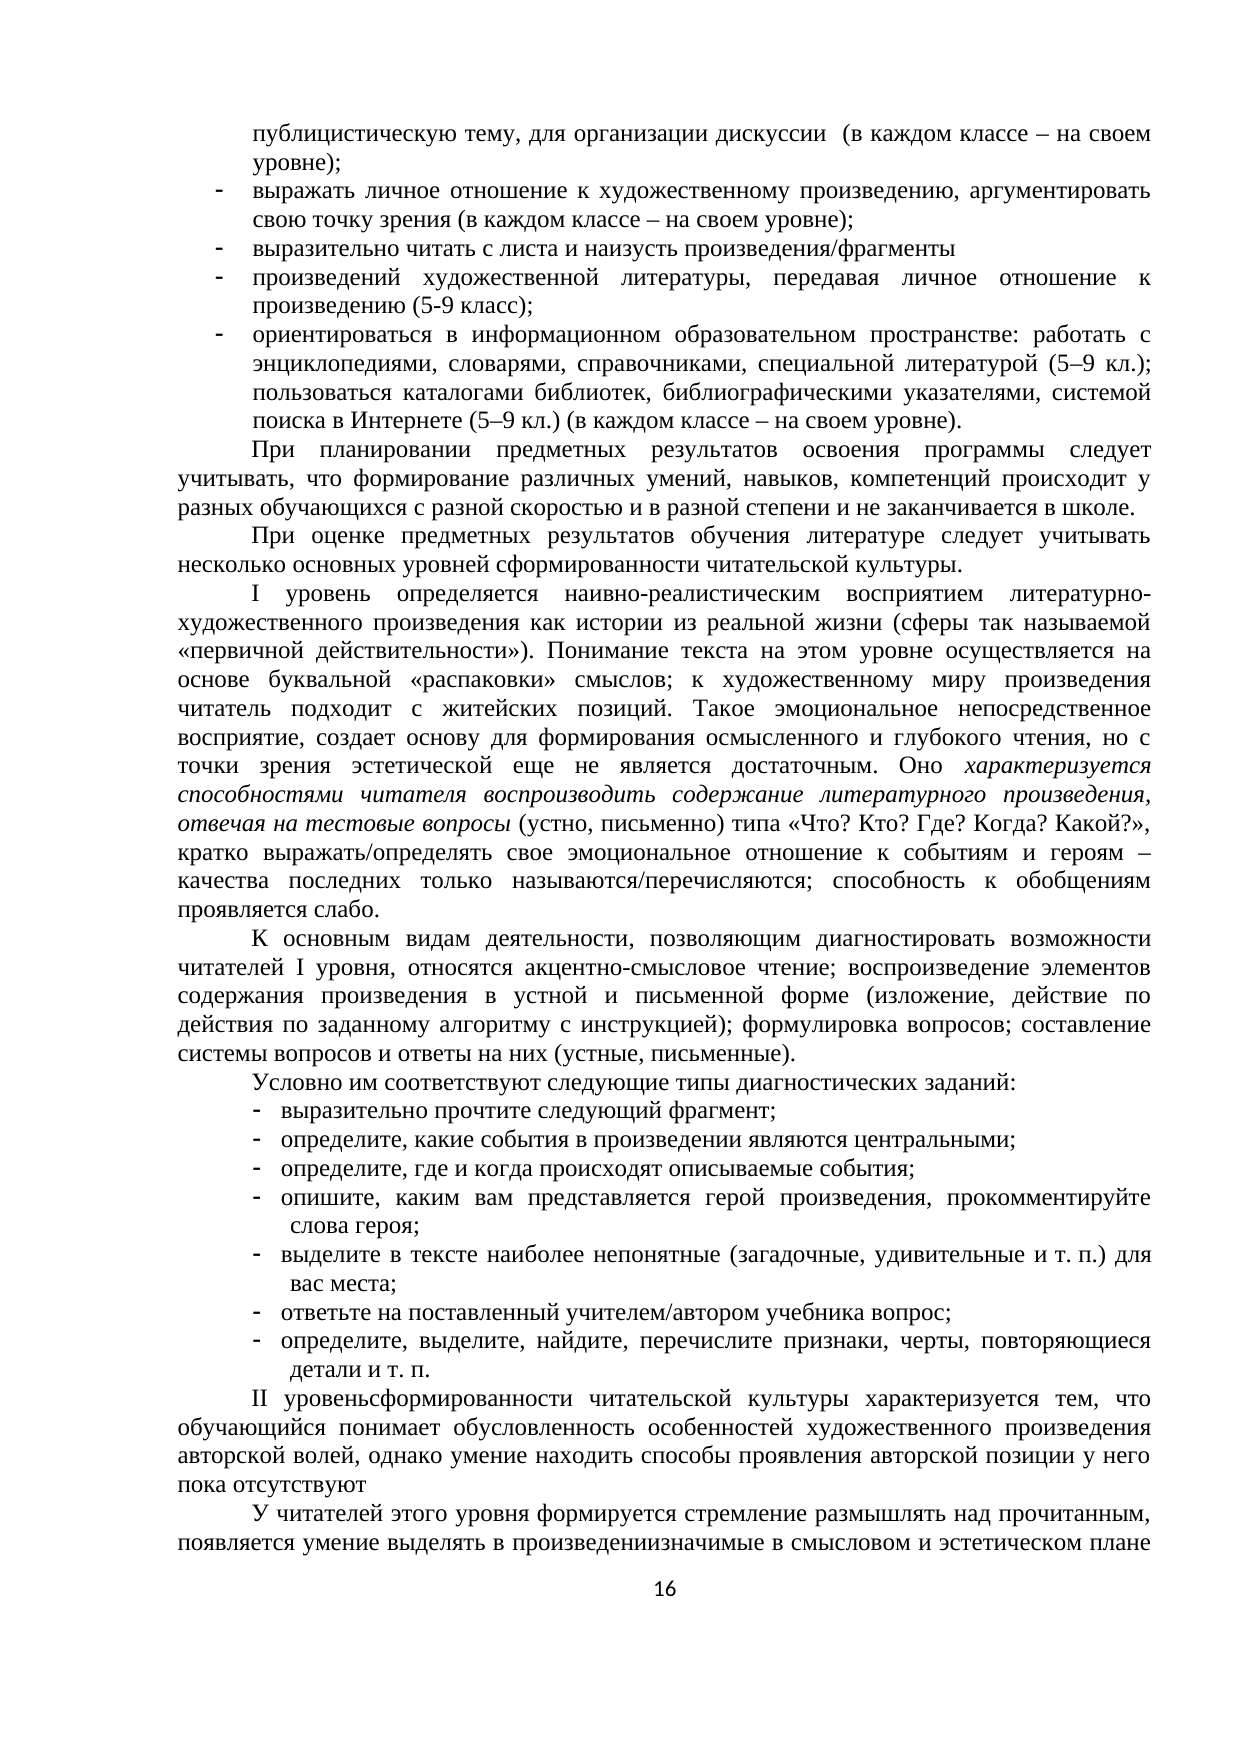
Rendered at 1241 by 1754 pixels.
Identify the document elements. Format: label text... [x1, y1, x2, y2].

list опишите, каким вам представляется герой произведения, прокомментируйте слова героя; [252, 1182, 1152, 1239]
text К основным видам деятельности, позволяющим диагностировать возможности читателей I уровня, относятся акцентно-смысловое чтение; воспроизведение элементов содержания произведения в устной и письменной форме (изложение, действие по действия по заданному алгоритму с инструкцией); формулировка вопросов; составление системы вопросов и ответы на них (устные, письменные). [177, 923, 1152, 1067]
list выделите в тексте наиболее непонятные (загадочные, удивительные и т. п.) для вас места; [252, 1239, 1152, 1297]
list ответьте на поставленный учителем/автором учебника вопрос; [252, 1297, 1152, 1326]
list определите, какие события в произведении являются центральными; [252, 1124, 1152, 1153]
text При планировании предметных результатов освоения программы следует учитывать, что формирование различных умений, навыков, компетенций происходит у разных обучающихся с разной скоростью и в разной степени и не заканчивается в школе. [177, 434, 1152, 521]
list определите, где и когда происходят описываемые события; [252, 1153, 1152, 1182]
list выразительно прочтите следующий фрагмент; [252, 1096, 1152, 1124]
text I уровень определяется наивно-реалистическим восприятием литературно-художественного произведения как истории из реальной жизни (сферы так называемой «первичной действительности»). Понимание текста на этом уровне осуществляется на основе буквальной «распаковки» смыслов; к художественному миру произведения читатель подходит с житейских позиций. Такое эмоциональное непосредственное восприятие, создает основу для формирования осмысленного и глубокого чтения, но с точки зрения эстетической еще не является достаточным. Оно характеризуется способностями читателя воспроизводить содержание литературного произведения, отвечая на тестовые вопросы (устно, письменно) типа «Что? Кто? Где? Когда? Какой?», кратко выражать/определять свое эмоциональное отношение к событиям и героям – качества последних только называются/перечисляются; способность к обобщениям проявляется слабо. [177, 578, 1152, 923]
text Условно им соответствуют следующие типы диагностических заданий: [177, 1067, 1152, 1096]
list ориентироваться в информационном образовательном пространстве: работать с энциклопедиями, словарями, справочниками, специальной литературой (5–9 кл.); пользоваться каталогами библиотек, библиографическими указателями, системой поиска в Интернете (5–9 кл.) (в каждом классе – на своем уровне). [215, 319, 1152, 434]
list произведений художественной литературы, передавая личное отношение к произведению (5-9 класс); [215, 262, 1152, 319]
text При оценке предметных результатов обучения литературе следует учитывать несколько основных уровней сформированности читательской культуры. [177, 521, 1152, 578]
list определите, выделите, найдите, перечислите признаки, черты, повторяющиеся детали и т. п. [252, 1326, 1152, 1383]
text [177, 1498, 1152, 1556]
list выражать личное отношение к художественному произведению, аргументировать свою точку зрения (в каждом классе – на своем уровне); [215, 176, 1152, 233]
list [215, 118, 1152, 176]
list выразительно читать с листа и наизусть произведения/фрагменты [215, 233, 1152, 262]
text II уровеньсформированности читательской культуры характеризуется тем, что обучающийся понимает обусловленность особенностей художественного произведения авторской волей, однако умение находить способы проявления авторской позиции у него пока отсутствуют [177, 1383, 1152, 1498]
